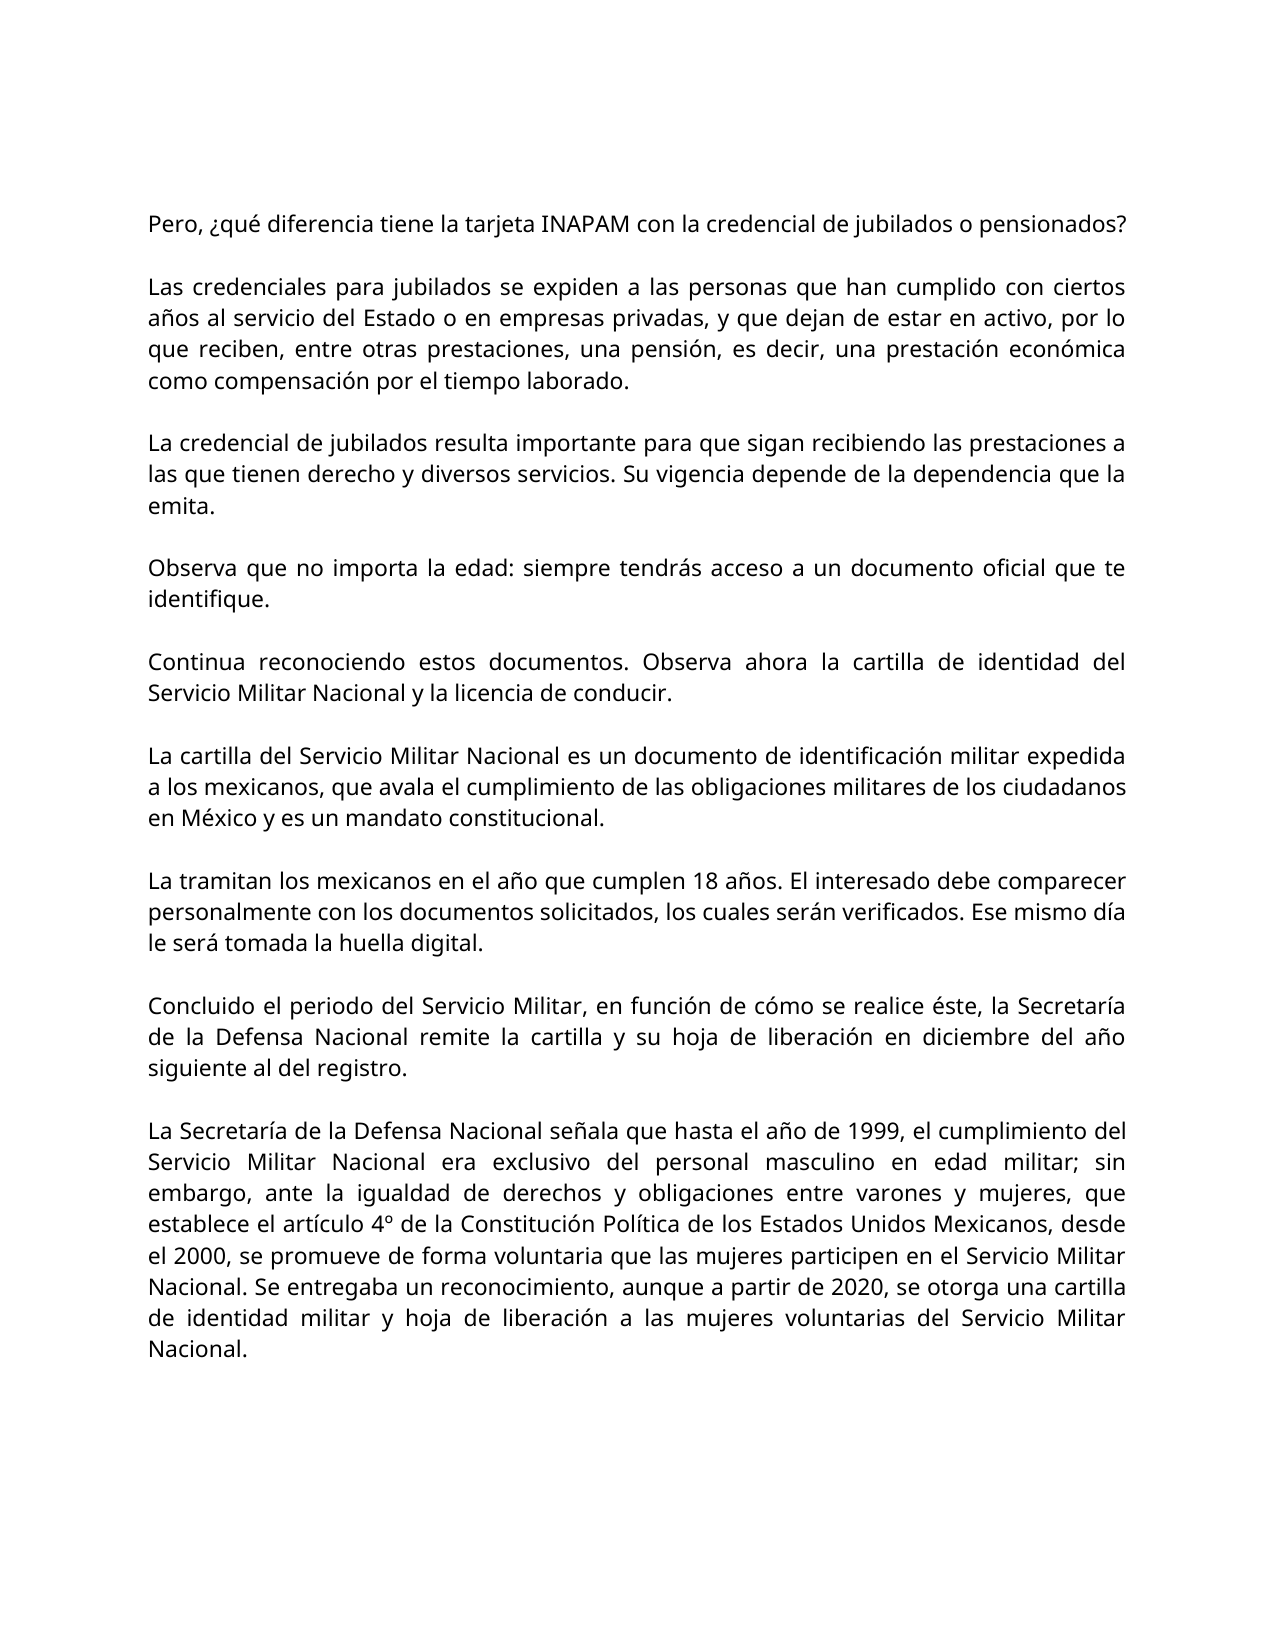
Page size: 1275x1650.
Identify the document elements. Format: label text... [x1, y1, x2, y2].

text La cartilla del Servicio Militar Nacional es un documento de identificación militar expedida a los mexicanos, que avala el cumplimiento de las obligaciones militares de los ciudadanos en México y es un mandato constitucional. [148, 740, 1127, 833]
text Pero, ¿qué diferencia tiene la tarjeta INAPAM con la credencial de jubilados o pensionados? [148, 208, 1127, 240]
text Observa que no importa la edad: siempre tendrás acceso a un documento oficial que te identifique. [148, 552, 1127, 615]
text La credencial de jubilados resulta importante para que sigan recibiendo las prestaciones a las que tienen derecho y diversos servicios. Su vigencia depende de la dependencia que la emita. [148, 427, 1127, 521]
text Concluido el periodo del Servicio Militar, en función de cómo se realice éste, la Secretaría de la Defensa Nacional remite la cartilla y su hoja de liberación en diciembre del año siguiente al del registro. [148, 990, 1127, 1083]
text Continua reconociendo estos documentos. Observa ahora la cartilla de identidad del Servicio Militar Nacional y la licencia de conducir. [148, 646, 1127, 708]
text Las credenciales para jubilados se expiden a las personas que han cumplido con ciertos años al servicio del Estado o en empresas privadas, y que dejan de estar en activo, por lo que reciben, entre otras prestaciones, una pensión, es decir, una prestación económica como compensación por el tiempo laborado. [148, 271, 1127, 396]
text La tramitan los mexicanos en el año que cumplen 18 años. El interesado debe comparecer personalmente con los documentos solicitados, los cuales serán verificados. Ese mismo día le será tomada la huella digital. [148, 865, 1127, 958]
